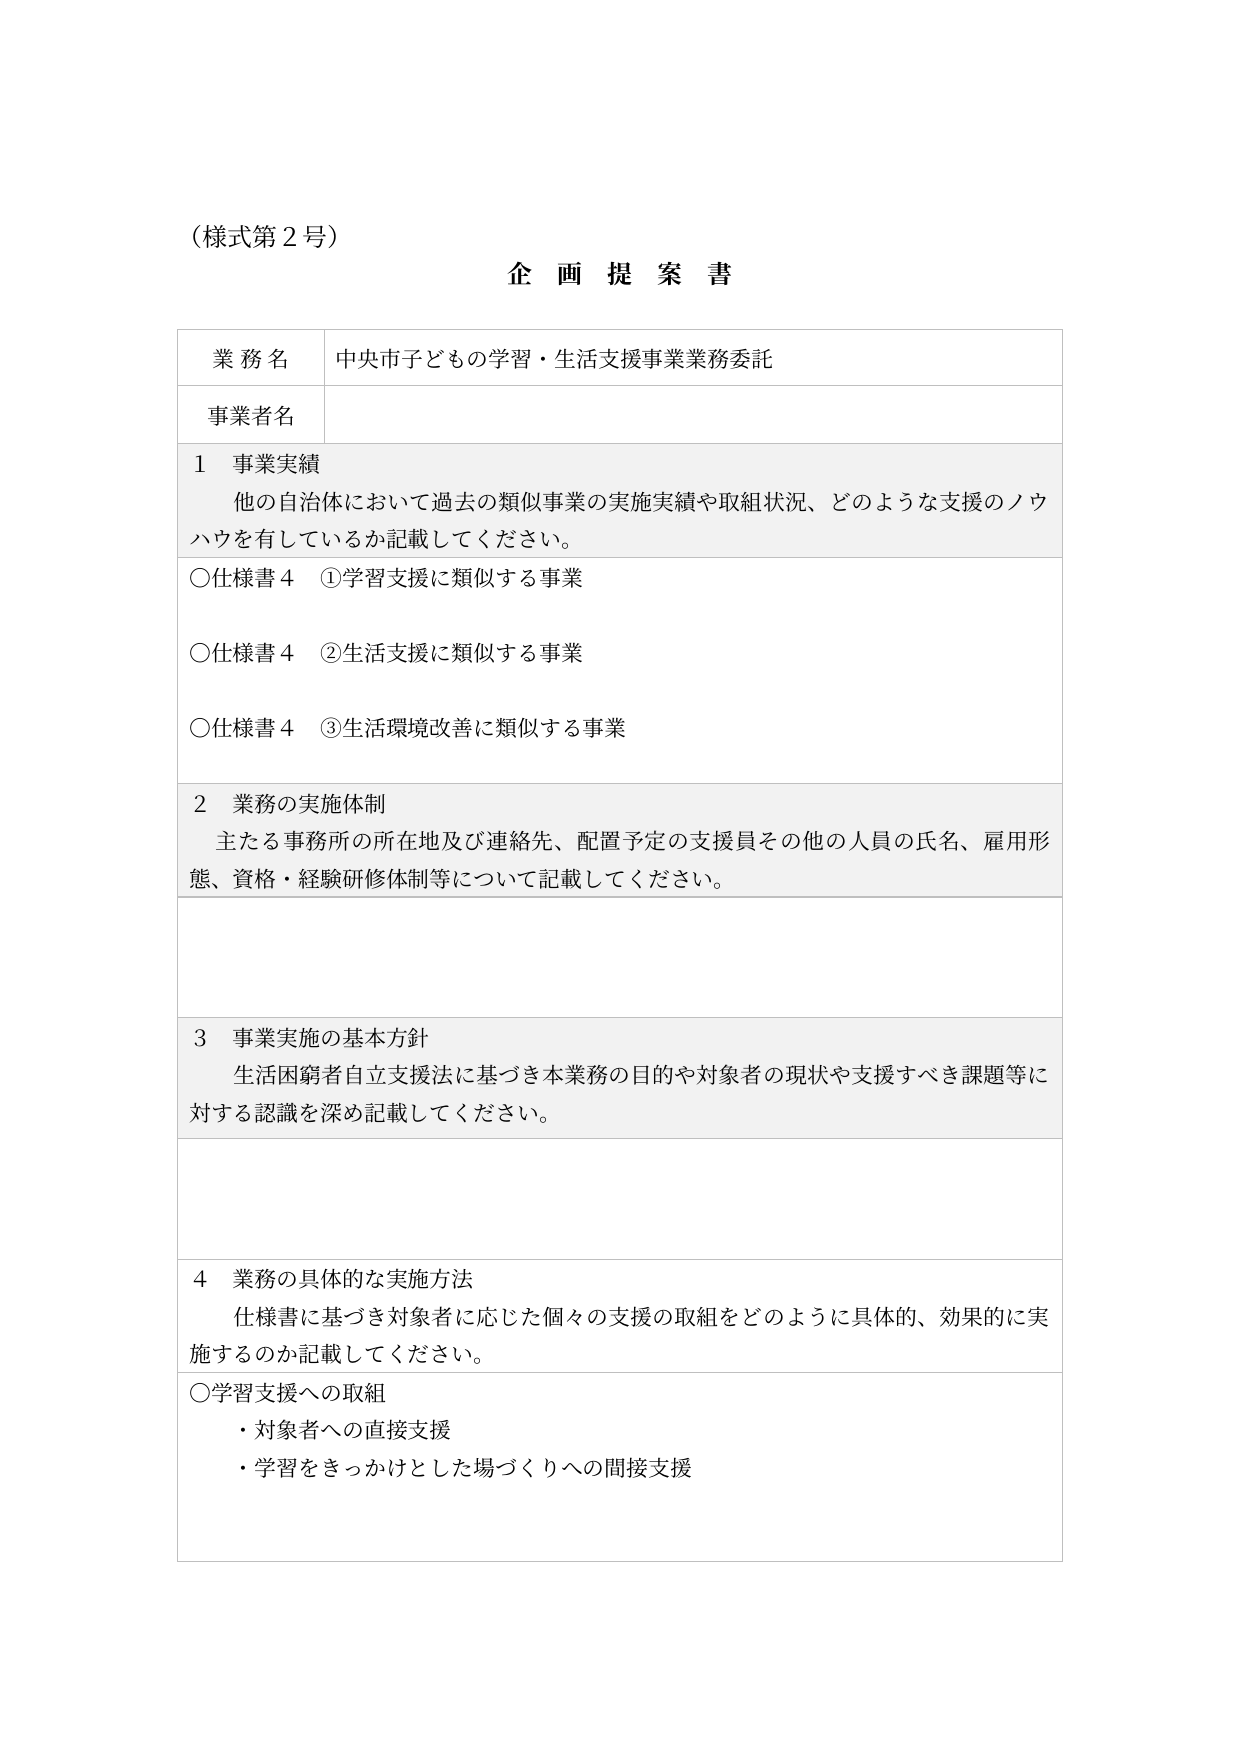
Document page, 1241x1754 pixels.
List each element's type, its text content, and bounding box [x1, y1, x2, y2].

table_cell ２ 業務の実施体制 主たる事務所の所在地及び連絡先、配置予定の支援員その他の人員の氏名、雇用形態、資格・経験研修体制等について記載してください。 [178, 784, 1062, 896]
table_cell ３ 事業実施の基本方針 生活困窮者自立支援法に基づき本業務の目的や対象者の現状や支援すべき課題等に対する認識を深め記載してください。 [178, 1018, 1062, 1138]
table_cell [178, 898, 1062, 1017]
table_cell [178, 1139, 1062, 1259]
table_cell [325, 386, 1062, 443]
table_cell ４ 業務の具体的な実施方法 仕様書に基づき対象者に応じた個々の支援の取組をどのように具体的、効果的に実施するのか記載してください。 [178, 1260, 1062, 1372]
table_cell １ 事業実績 他の自治体において過去の類似事業の実施実績や取組状況、どのような支援のノウハウを有しているか記載してください。 [178, 444, 1062, 557]
text 企 画 提 案 書 [177, 254, 1063, 292]
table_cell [178, 1373, 1062, 1561]
table_cell 事業者名 [178, 386, 324, 443]
table_cell 〇仕様書４ ①学習支援に類似する事業 〇仕様書４ ②生活支援に類似する事業 〇仕様書４ ③生活環境改善に類似する事業 [178, 558, 1062, 783]
text （様式第２号） [177, 217, 1063, 254]
table_header 中央市子どもの学習・生活支援事業業務委託 [325, 330, 1062, 385]
table_header 業 務 名 [178, 330, 324, 385]
